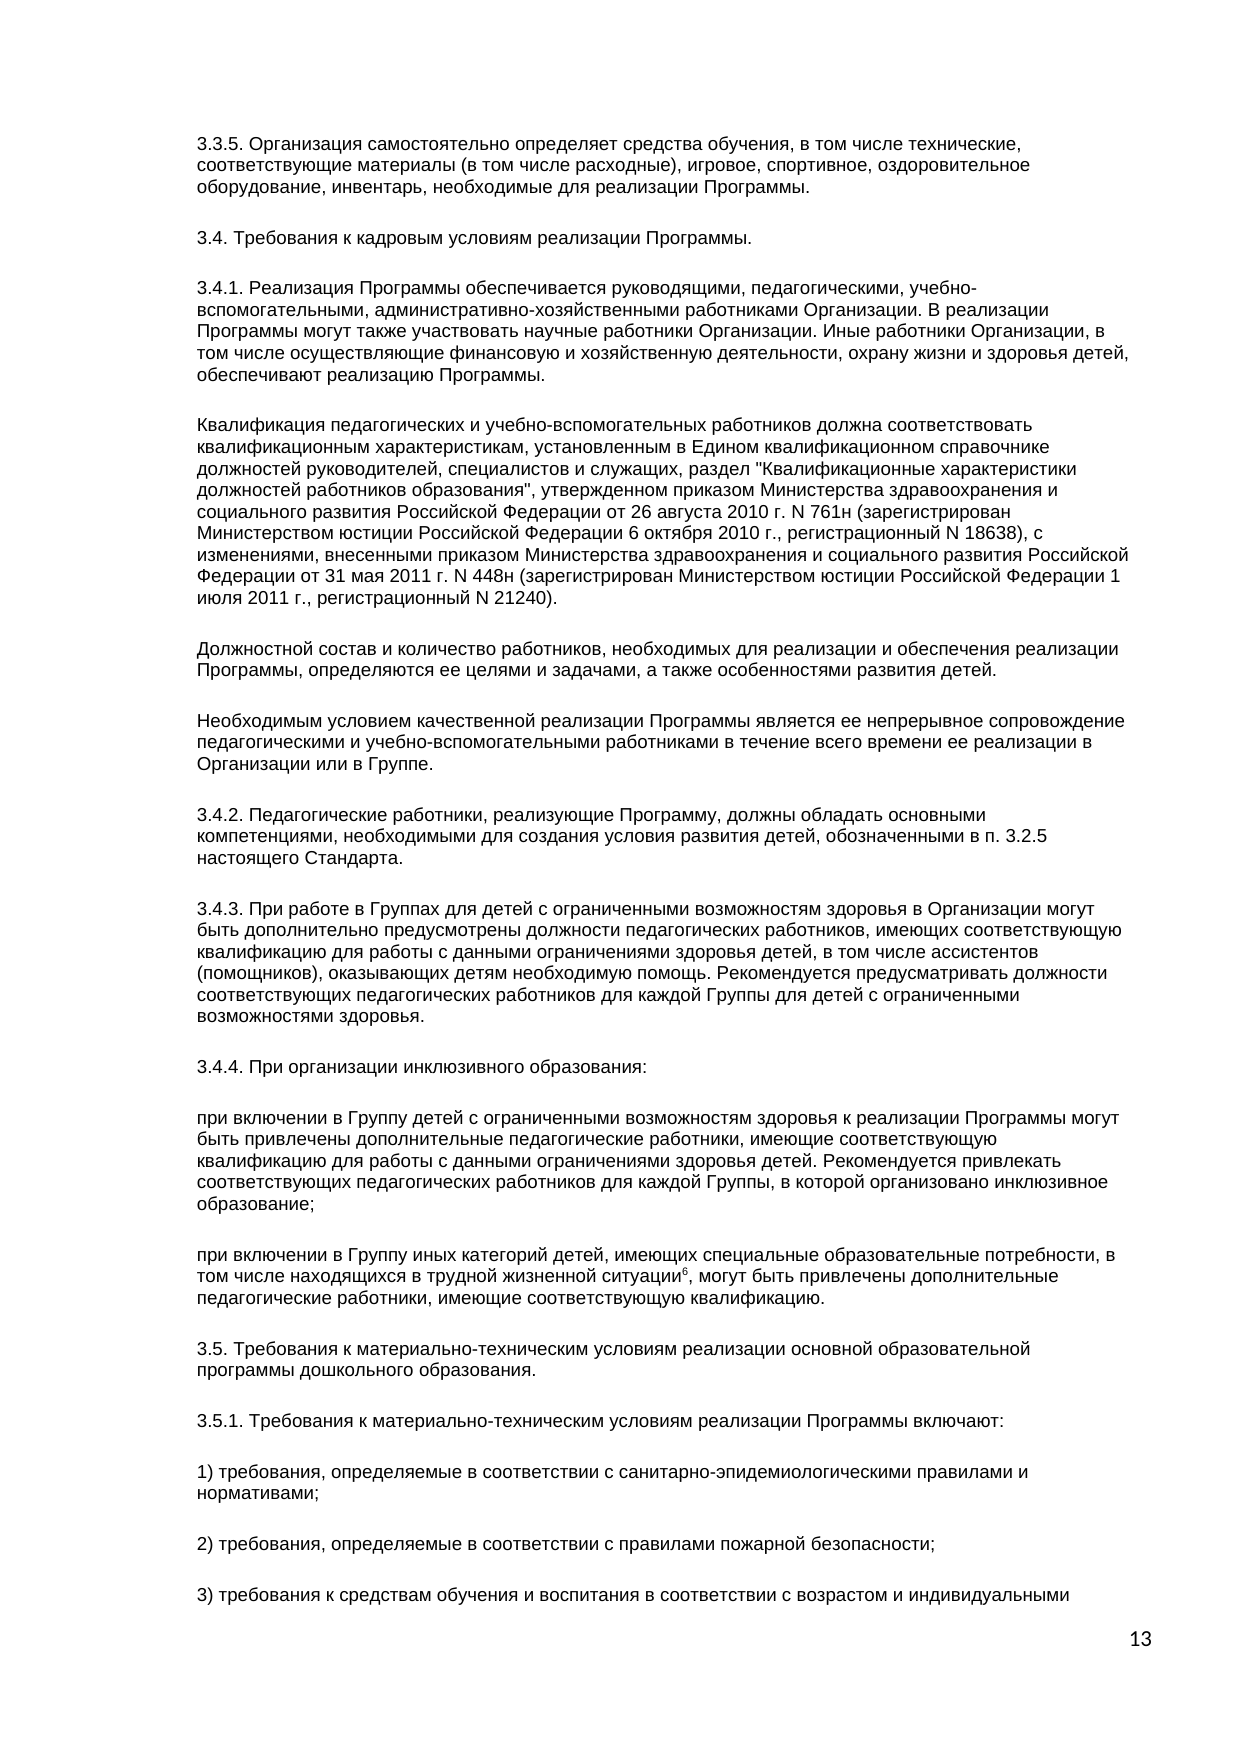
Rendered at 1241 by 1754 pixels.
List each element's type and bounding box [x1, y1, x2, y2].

table_cell [197, 104, 1132, 1605]
